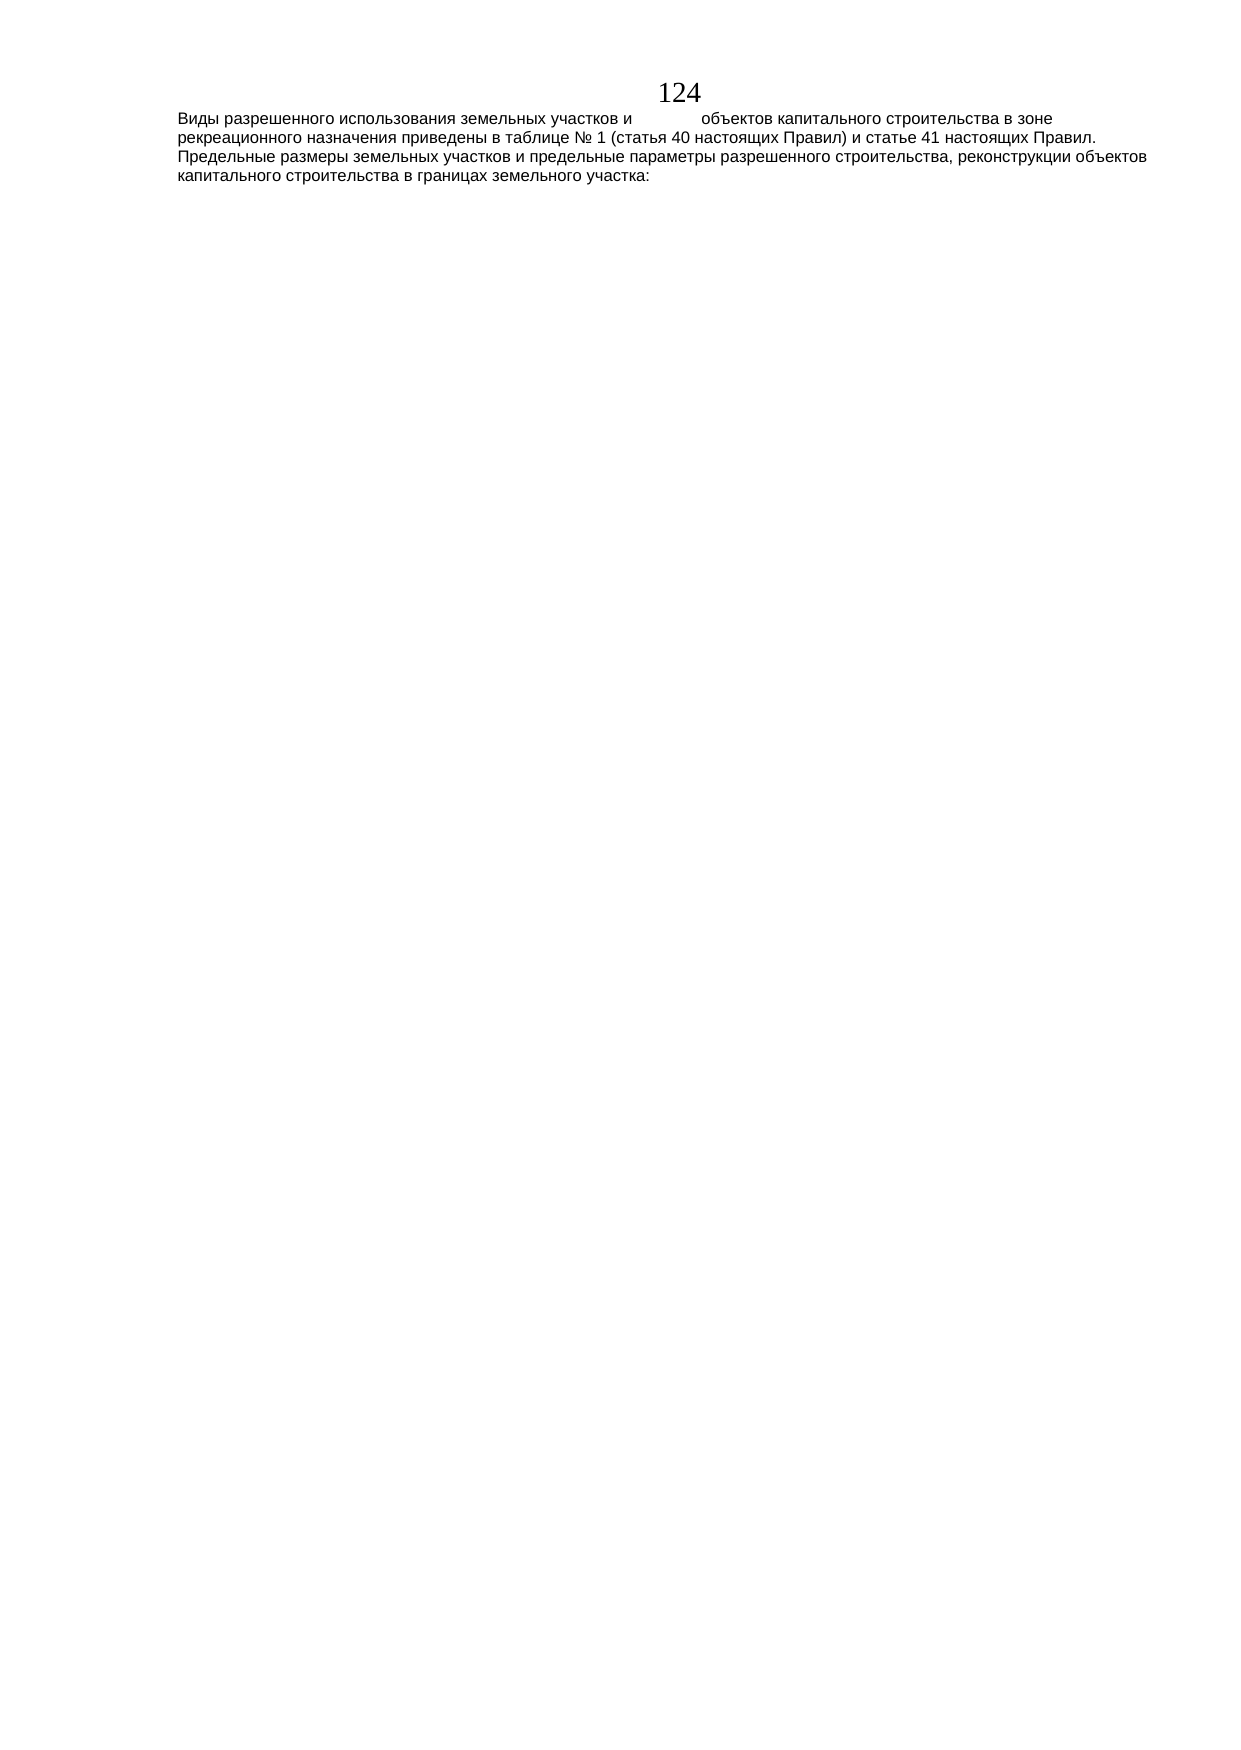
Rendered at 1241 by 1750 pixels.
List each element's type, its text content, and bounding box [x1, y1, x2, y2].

text Виды разрешенного использования земельных участков и объектов капитального строительства в зоне рекреационного назначения приведены в таблице № 1 (статья 40 настоящих Правил) и статье 41 настоящих Правил. [177, 108, 1181, 147]
text Предельные размеры земельных участков и предельные параметры разрешенного строительства, реконструкции объектов капитального строительства в границах земельного участка: [177, 147, 1181, 185]
